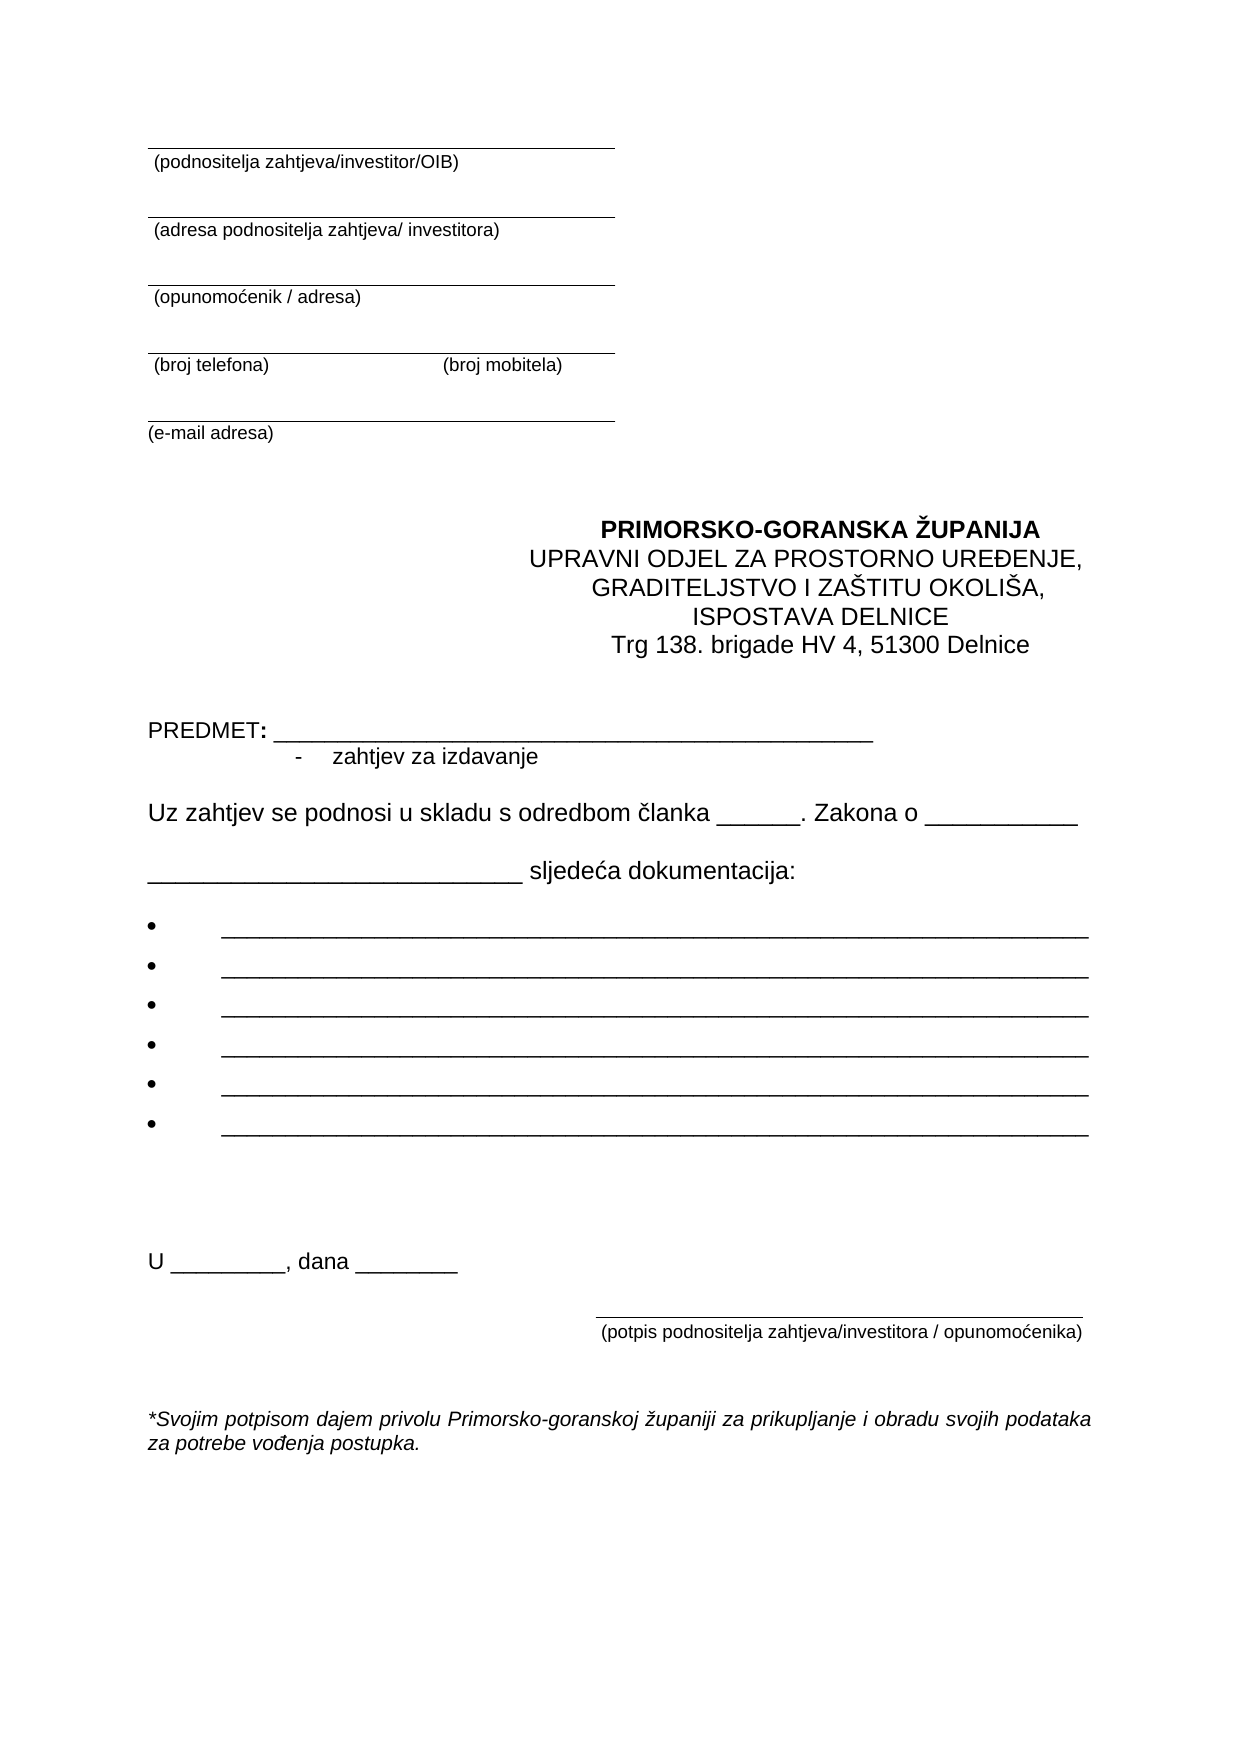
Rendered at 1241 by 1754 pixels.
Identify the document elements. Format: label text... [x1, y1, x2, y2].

text (adresa podnositelja zahtjeva/ investitora) [148, 218, 615, 262]
text PREDMET: _______________________________________________ [148, 717, 1093, 743]
text ISPOSTAVA DELNICE [557, 602, 1084, 630]
text (opunomoćenik / adresa) [148, 286, 615, 308]
text (e-mail adresa) [148, 422, 615, 443]
list ____________________________________________________________________ [148, 913, 1093, 939]
text ___________________________ sljedeća dokumentacija: [148, 856, 1093, 884]
list zahtjev za izdavanje [294, 743, 1093, 769]
text Trg 138. brigade HV 4, 51300 Delnice [557, 630, 1084, 659]
text PRIMORSKO-GORANSKA ŽUPANIJA [557, 515, 1084, 544]
list ____________________________________________________________________ [148, 953, 1093, 979]
text UPRAVNI ODJEL ZA PROSTORNO UREĐENJE, [148, 544, 1084, 573]
text U _________, dana ________ [148, 1248, 1083, 1274]
text GRADITELJSTVO I ZAŠTITU OKOLIŠA, [148, 573, 1084, 602]
list ____________________________________________________________________ [148, 1071, 1093, 1097]
list ____________________________________________________________________ [148, 992, 1093, 1018]
text (broj telefona) (broj mobitela) [148, 354, 615, 376]
text (podnositelja zahtjeva/investitor/OIB) [148, 149, 615, 172]
list ____________________________________________________________________ [148, 1111, 1093, 1137]
text Uz zahtjev se podnosi u skladu s odredbom članka ______. Zakona o ___________ [148, 798, 1093, 827]
list ____________________________________________________________________ [148, 1032, 1093, 1058]
text *Svojim potpisom dajem privolu Primorsko-goranskoj županiji za prikupljanje i obradu svojih podataka za potrebe vođenja postupka. [148, 1407, 1093, 1454]
text (potpis podnositelja zahtjeva/investitora / opunomoćenika) [596, 1318, 1083, 1342]
